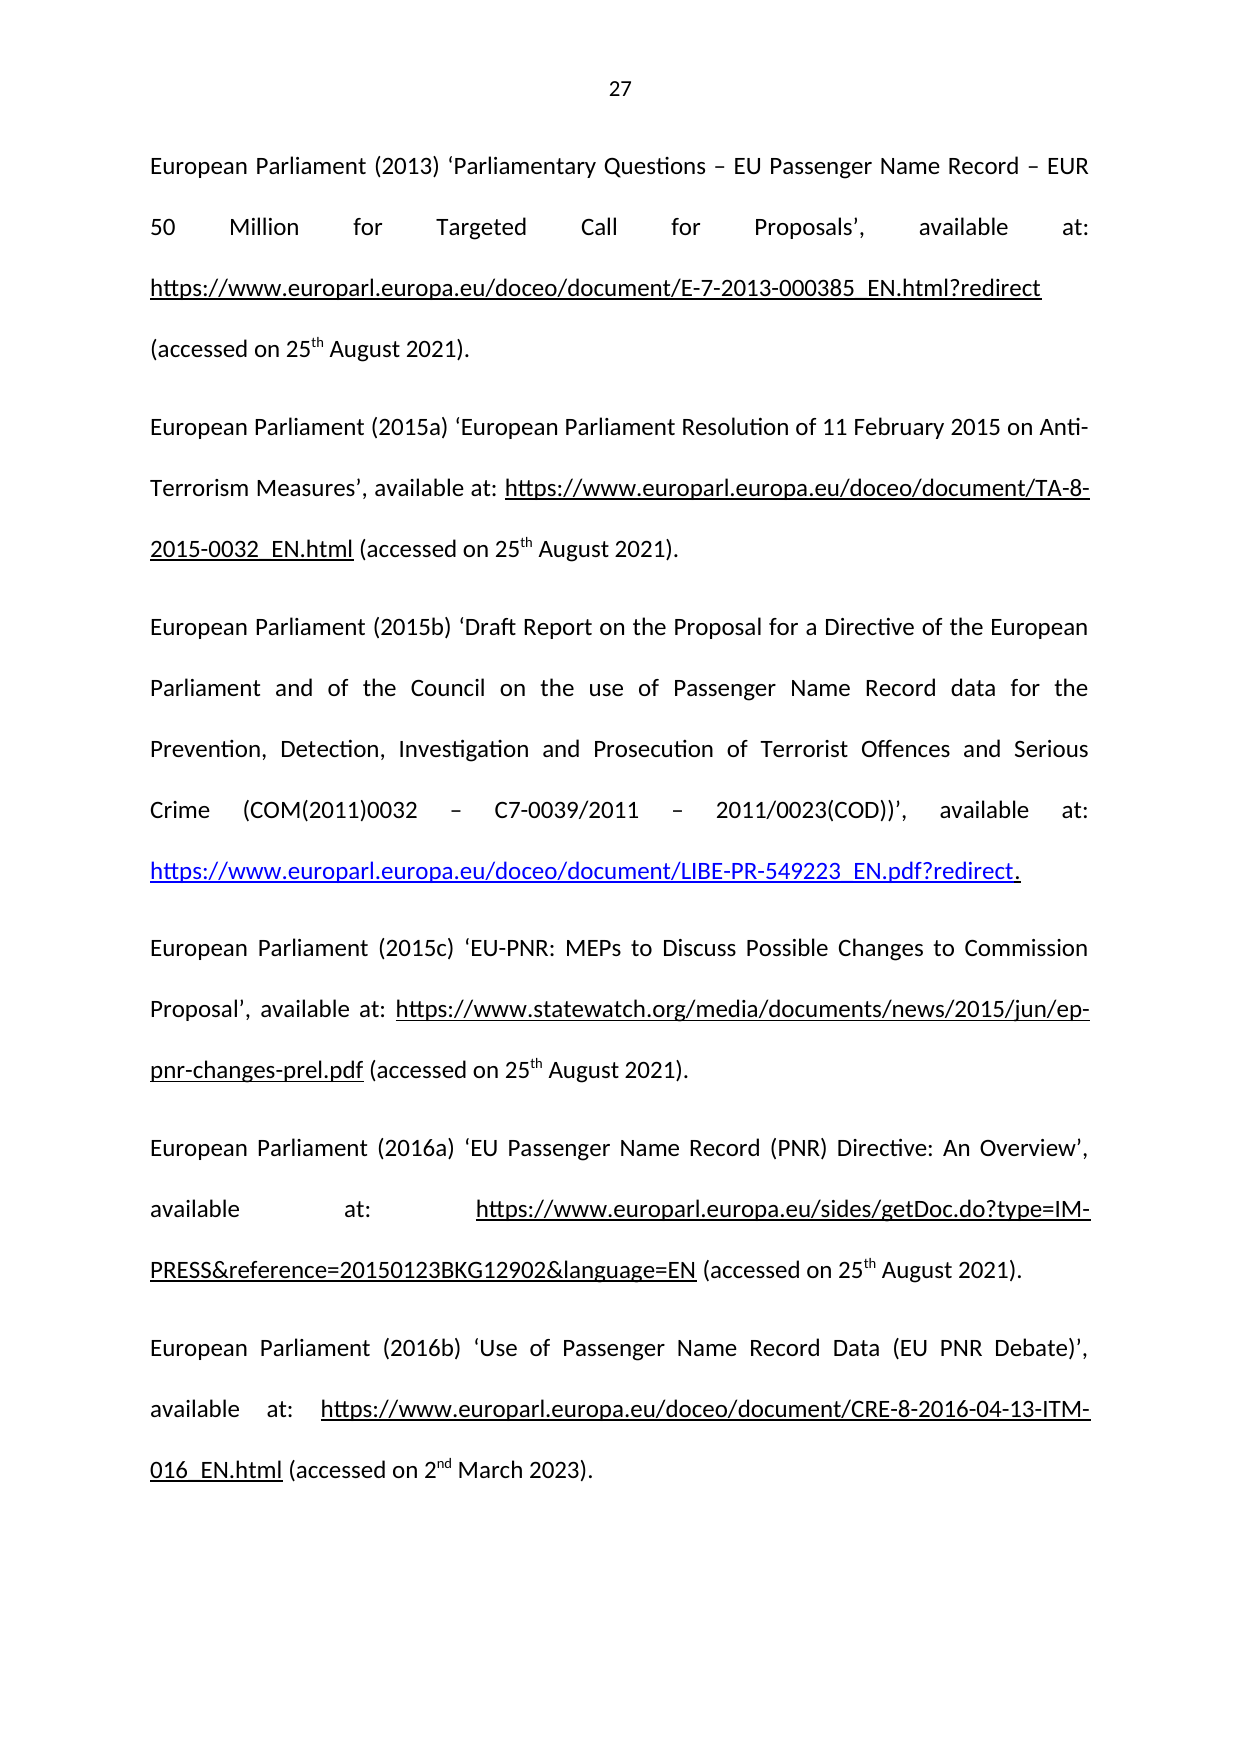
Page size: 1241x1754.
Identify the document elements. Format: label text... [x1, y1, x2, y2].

text European Parliament (2015c) ‘EU-PNR: MEPs to Discuss Possible Changes to Commission Proposal’, available at: https://www.statewatch.org/media/documents/news/2015/jun/ep-pnr-changes-prel.pdf (accessed on 25th August 2021). [150, 932, 1090, 1085]
text European Parliament (2013) ‘Parliamentary Questions – EU Passenger Name Record – EUR 50 Million for Targeted Call for Proposals’, available at: https://www.europarl.europa.eu/doceo/document/E-7-2013-000385_EN.html?redirect (accessed on 25th August 2021). [150, 150, 1090, 364]
text European Parliament (2015b) ‘Draft Report on the Proposal for a Directive of the European Parliament and of the Council on the use of Passenger Name Record data for the Prevention, Detection, Investigation and Prosecution of Terrorist Offences and Serious Crime (COM(2011)0032 – C7-0039/2011 – 2011/0023(COD))’, available at: https://www.europarl.europa.eu/doceo/document/LIBE-PR-549223_EN.pdf?redirect. [150, 611, 1090, 885]
text European Parliament (2015a) ‘European Parliament Resolution of 11 February 2015 on Anti-Terrorism Measures’, available at: https://www.europarl.europa.eu/doceo/document/TA-8-2015-0032_EN.html (accessed on 25th August 2021). [150, 411, 1090, 563]
text European Parliament (2016b) ‘Use of Passenger Name Record Data (EU PNR Debate)’, available at: https://www.europarl.europa.eu/doceo/document/CRE-8-2016-04-13-ITM-016_EN.html (accessed on 2nd March 2023). [150, 1332, 1090, 1485]
text European Parliament (2016a) ‘EU Passenger Name Record (PNR) Directive: An Overview’, available at: https://www.europarl.europa.eu/sides/getDoc.do?type=IM-PRESS&reference=20150123BKG12902&language=EN (accessed on 25th August 2021). [150, 1132, 1090, 1285]
